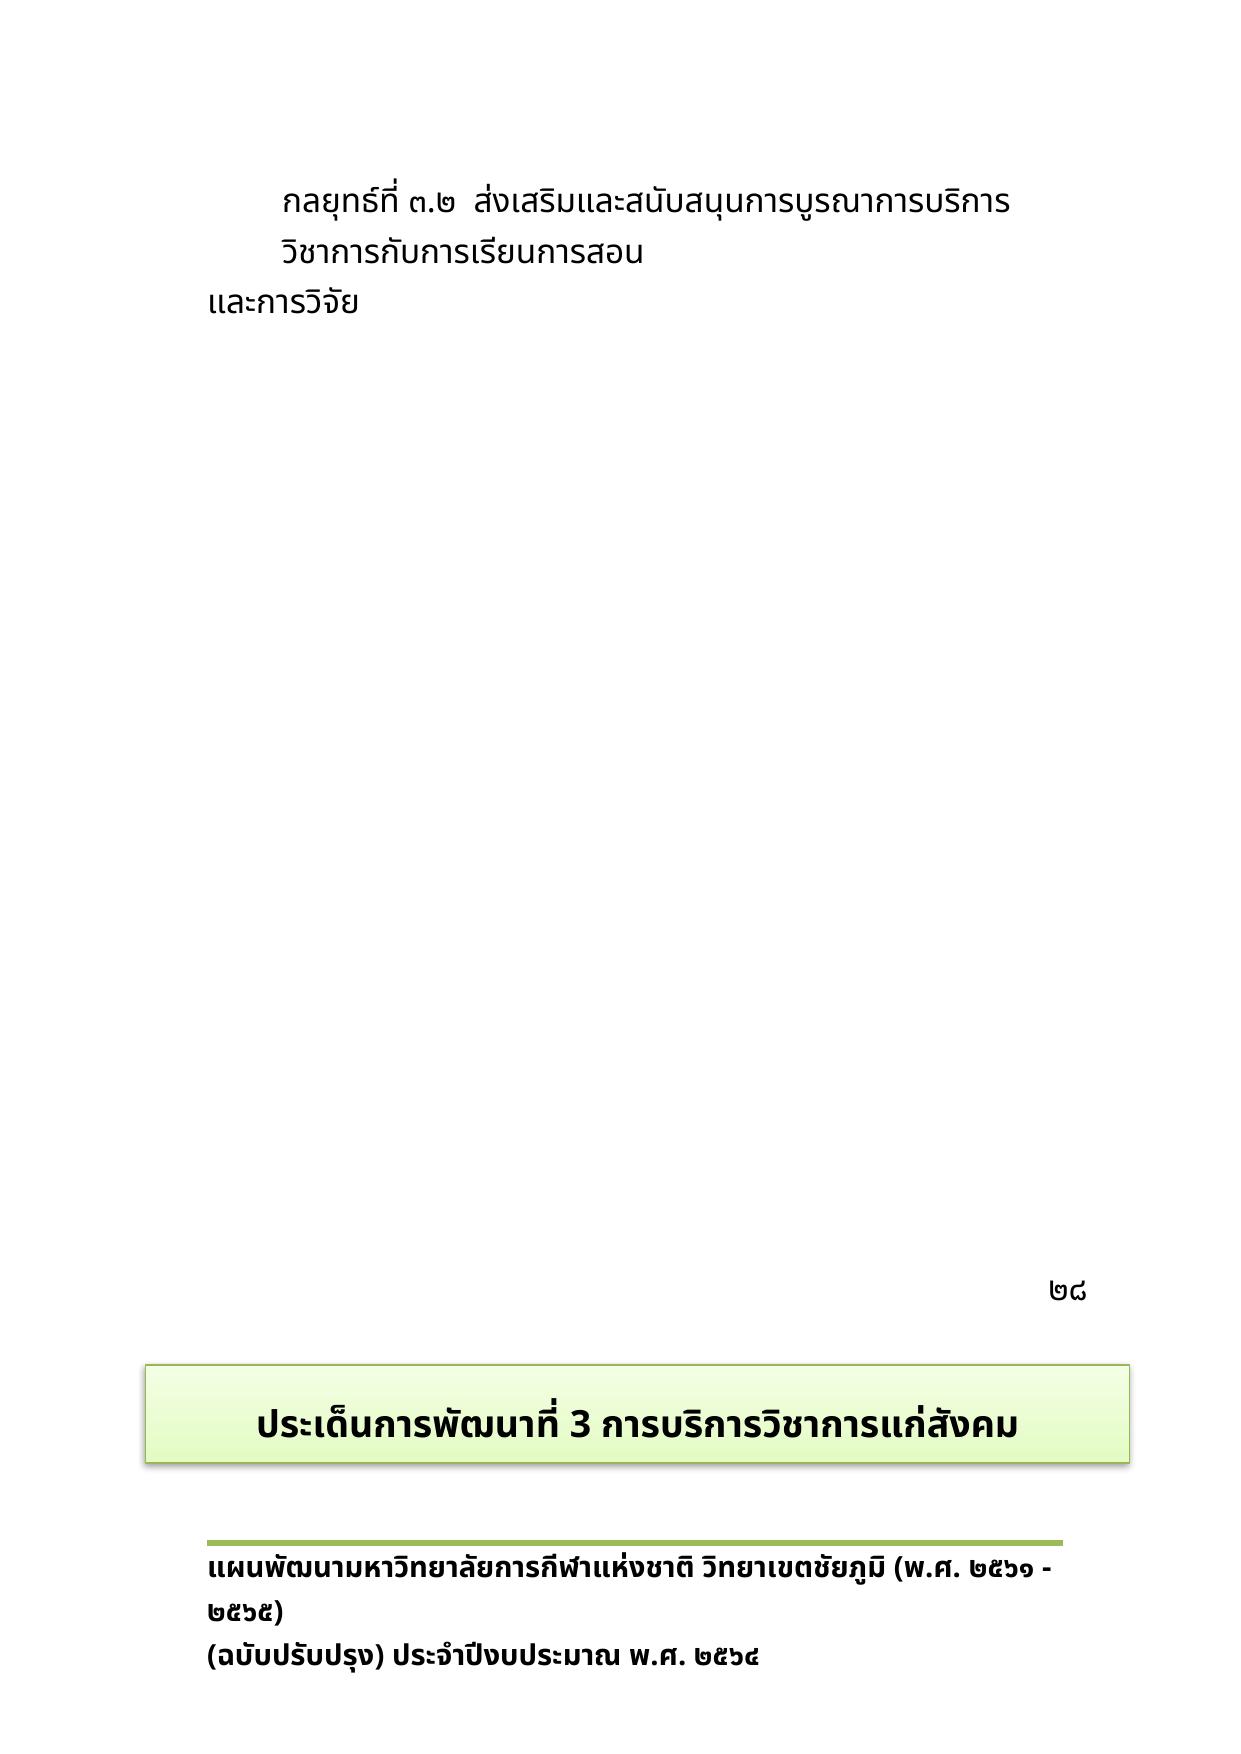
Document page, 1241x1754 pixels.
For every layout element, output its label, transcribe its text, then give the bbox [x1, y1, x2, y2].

text กลยุทธ์ที่ ๓.๒ ส่งเสริมและสนับสนุนการบูรณาการบริการวิชาการกับการเรียนการสอน [282, 177, 1063, 278]
text และการวิจัย [207, 278, 1063, 329]
